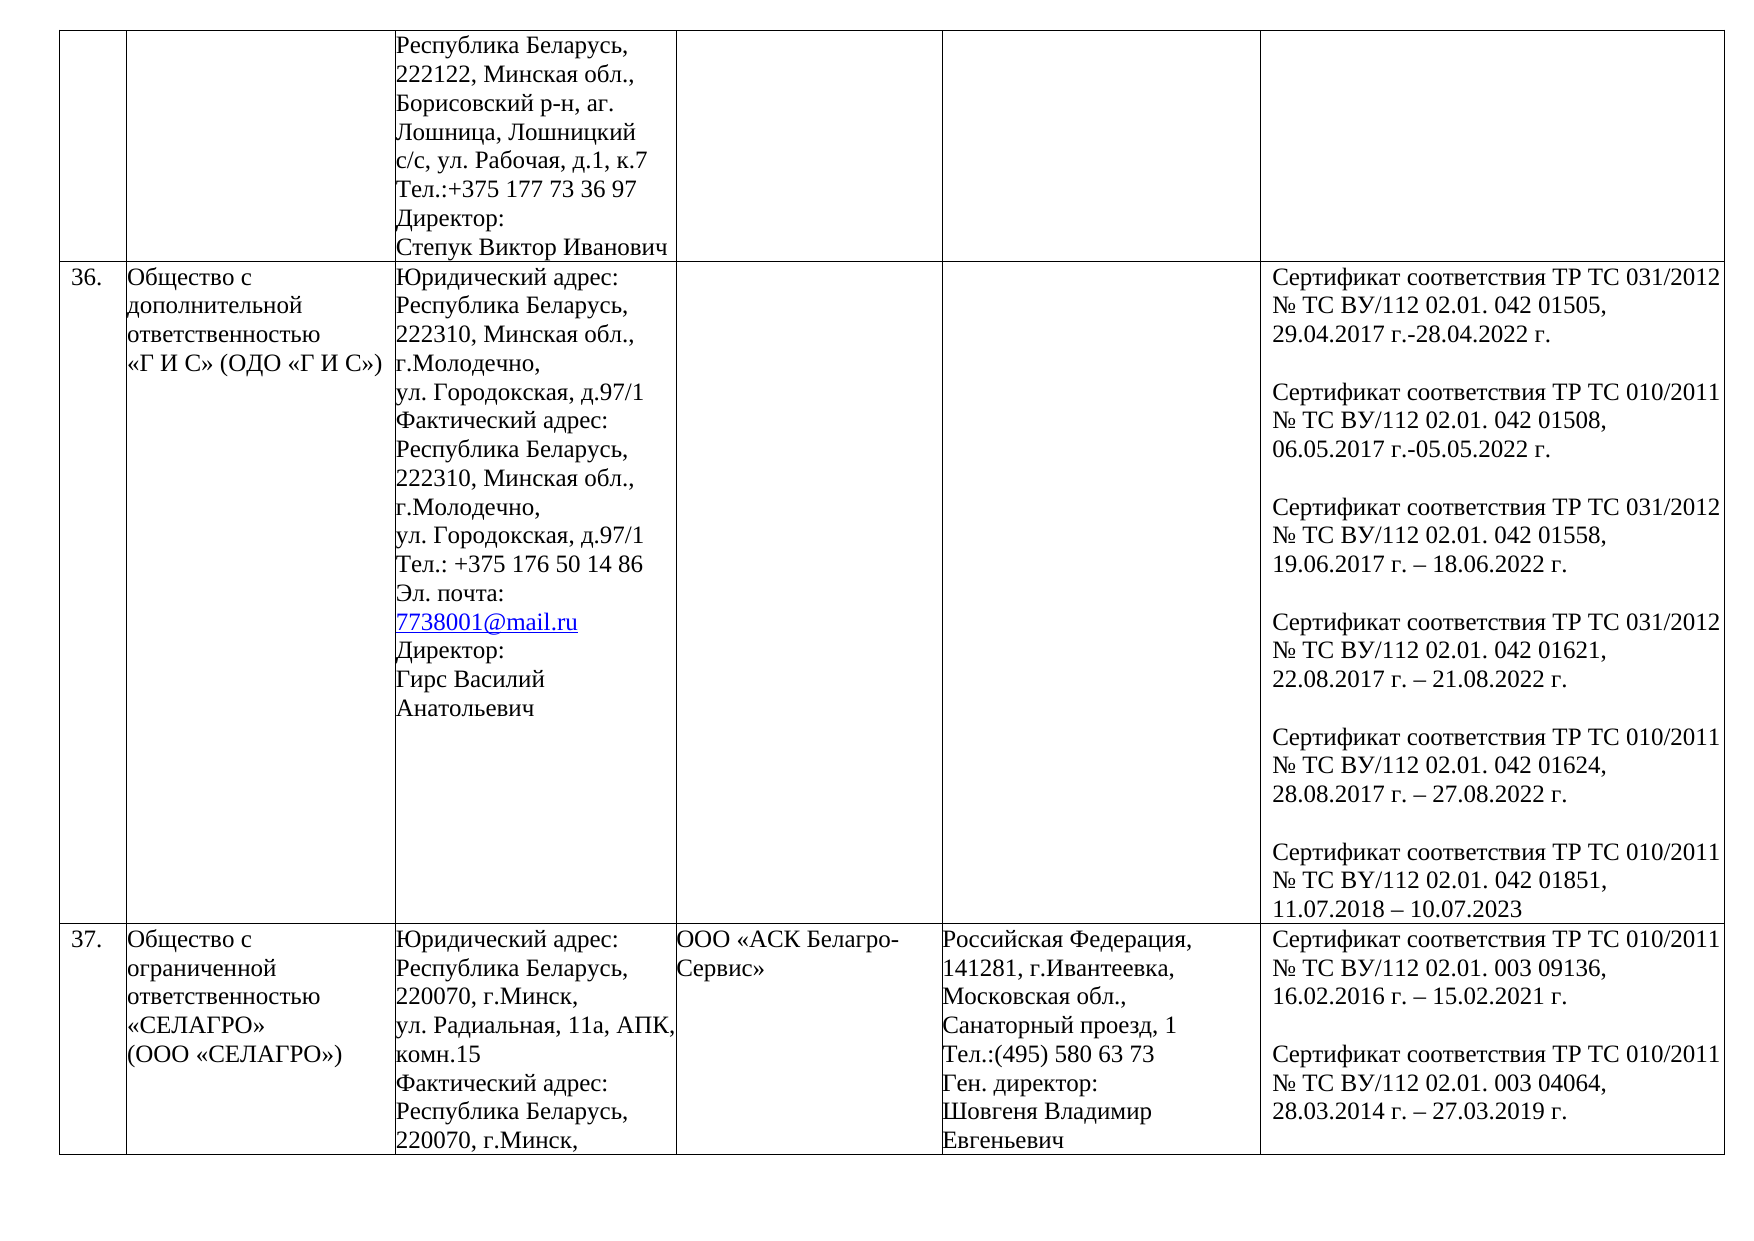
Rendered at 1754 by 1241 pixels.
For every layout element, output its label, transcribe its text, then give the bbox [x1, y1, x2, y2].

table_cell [943, 924, 1260, 1154]
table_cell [1261, 31, 1724, 261]
table_cell [60, 924, 126, 1154]
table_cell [1261, 924, 1724, 1154]
table_cell [677, 31, 942, 261]
table_cell Общество с дополнительной ответственностью «Г И С» (ОДО «Г И С») [127, 262, 395, 923]
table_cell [396, 924, 676, 1154]
table_cell [677, 262, 942, 923]
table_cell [396, 31, 676, 261]
table_cell Сертификат соответствия ТР ТС 031/2012 № ТС ВУ/112 02.01. 042 01505, 29.04.2017 г.-28.04.2022 г. Сертификат соответствия ТР ТС 010/2011 № ТС ВУ/112 02.01. 042 01508, 06.05.2017 г.-05.05.2022 г. Сертификат соответствия ТР ТС 031/2012 № ТС ВУ/112 02.01. 042 01558, 19.06.2017 г. – 18.06.2022 г. Сертификат соответствия ТР ТС 031/2012 № ТС ВУ/112 02.01. 042 01621, 22.08.2017 г. – 21.08.2022 г. Сертификат соответствия ТР ТС 010/2011 № ТС ВУ/112 02.01. 042 01624, 28.08.2017 г. – 27.08.2022 г. Сертификат соответствия ТР ТС 010/2011 № ТС ВY/112 02.01. 042 01851, 11.07.2018 – 10.07.2023 [1261, 262, 1724, 923]
table_cell Юридический адрес: Республика Беларусь, 222310, Минская обл., г.Молодечно, ул. Городокская, д.97/1 Фактический адрес: Республика Беларусь, 222310, Минская обл., г.Молодечно, ул. Городокская, д.97/1 Тел.: +375 176 50 14 86 Эл. почта: 7738001@mail.ru Директор: Гирс Василий Анатольевич [396, 262, 676, 923]
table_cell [127, 924, 395, 1154]
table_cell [677, 924, 942, 1154]
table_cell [127, 31, 395, 261]
table_cell [943, 262, 1260, 923]
table_cell [943, 31, 1260, 261]
table_cell [60, 31, 126, 261]
table_cell [60, 262, 126, 923]
